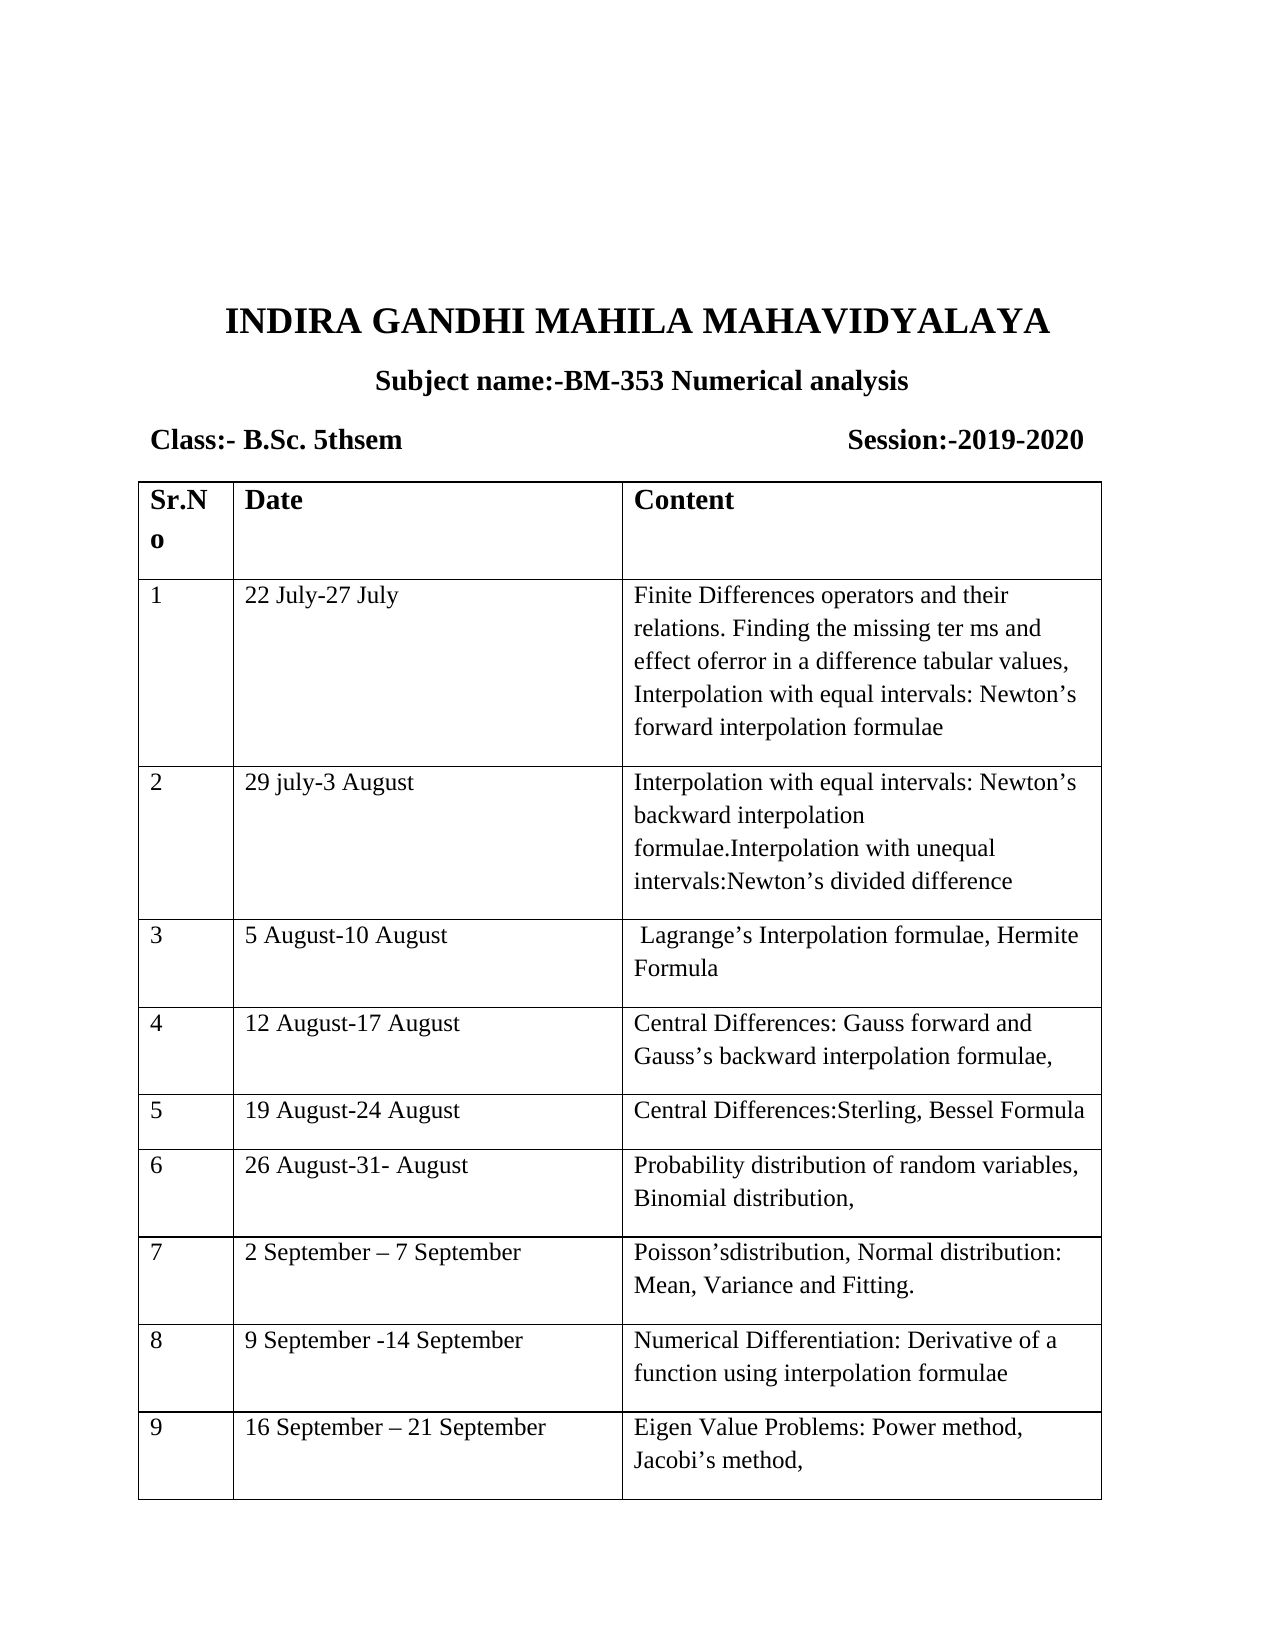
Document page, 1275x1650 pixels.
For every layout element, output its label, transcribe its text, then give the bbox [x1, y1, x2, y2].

table_cell 8 [139, 1325, 233, 1411]
table_cell 6 [139, 1150, 233, 1236]
text INDIRA GANDHI MAHILA MAHAVIDYALAYA [150, 299, 1125, 342]
table_cell 2 September – 7 September [234, 1238, 622, 1324]
table_header Content [623, 483, 1101, 579]
table_cell 29 july-3 August [234, 767, 622, 919]
table_cell 16 September – 21 September [234, 1413, 622, 1499]
table_cell Lagrange’s Interpolation formulae, Hermite Formula [623, 920, 1101, 1007]
table_cell 7 [139, 1238, 233, 1324]
table_cell 9 [139, 1413, 233, 1499]
table_cell Central Differences:Sterling, Bessel Formula [623, 1095, 1101, 1149]
table_cell Numerical Differentiation: Derivative of a function using interpolation formulae [623, 1325, 1101, 1411]
table_header Sr.No [139, 483, 233, 579]
table_cell Poisson’sdistribution, Normal distribution: Mean, Variance and Fitting. [623, 1238, 1101, 1324]
table_cell 1 [139, 580, 233, 766]
table_cell 5 [139, 1095, 233, 1149]
text Subject name:-BM-353 Numerical analysis [150, 363, 1125, 396]
table_cell Interpolation with equal intervals: Newton’s backward interpolation formulae.Interpolation with unequal intervals:Newton’s divided difference [623, 767, 1101, 919]
table_cell 5 August-10 August [234, 920, 622, 1007]
table_cell Eigen Value Problems: Power method, Jacobi’s method, [623, 1413, 1101, 1499]
table_cell 3 [139, 920, 233, 1007]
table_cell 19 August-24 August [234, 1095, 622, 1149]
table_cell Central Differences: Gauss forward and Gauss’s backward interpolation formulae, [623, 1008, 1101, 1094]
table_cell Finite Differences operators and their relations. Finding the missing ter ms and effect oferror in a difference tabular values, Interpolation with equal intervals: Newton’s forward interpolation formulae [623, 580, 1101, 766]
table_cell 12 August-17 August [234, 1008, 622, 1094]
table_cell 2 [139, 767, 233, 919]
table_cell 22 July-27 July [234, 580, 622, 766]
text Class:- B.Sc. 5thsem Session:-2019-2020 [150, 422, 1125, 456]
table_cell 4 [139, 1008, 233, 1094]
table_cell Probability distribution of random variables, Binomial distribution, [623, 1150, 1101, 1236]
table_cell 9 September -14 September [234, 1325, 622, 1411]
table_cell 26 August-31- August [234, 1150, 622, 1236]
table_header Date [234, 483, 622, 579]
